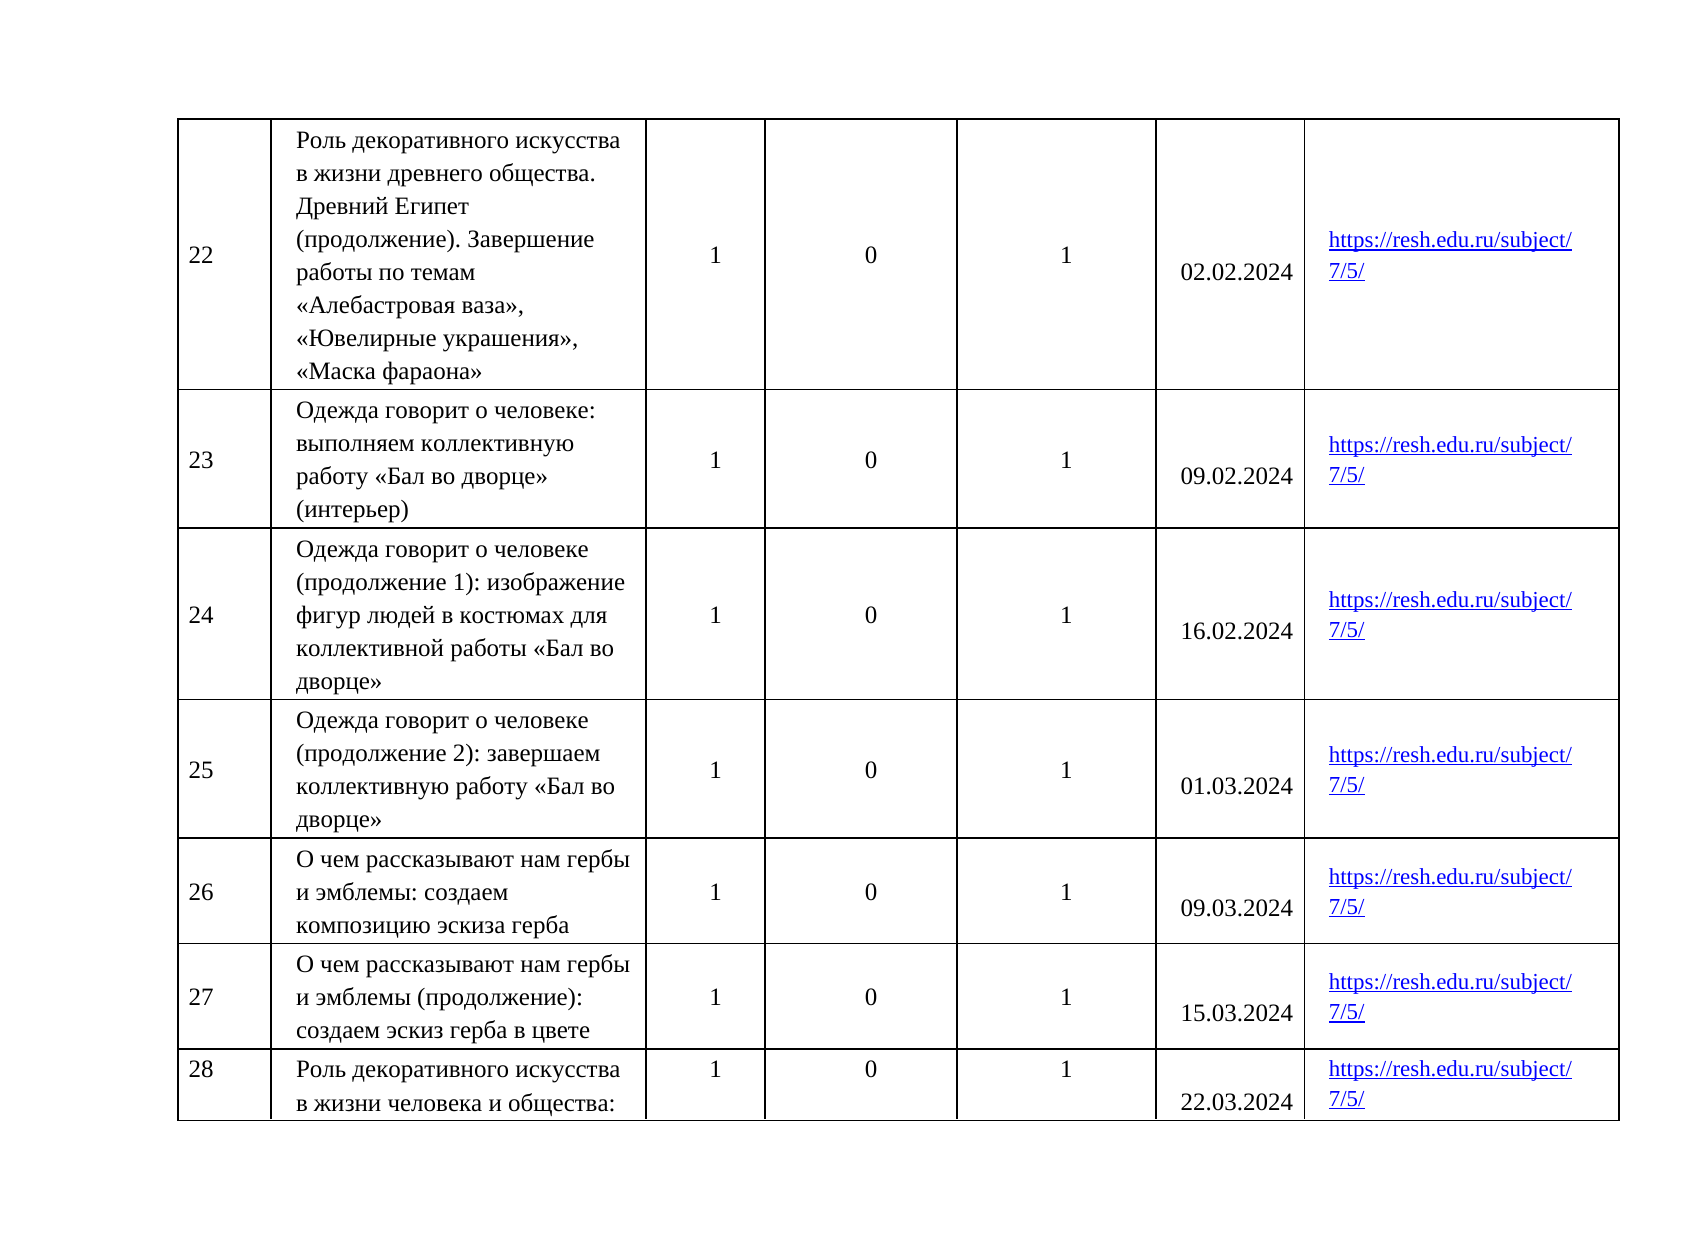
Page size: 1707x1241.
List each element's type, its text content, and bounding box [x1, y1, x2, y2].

table_cell https://resh.edu.ru/subject/7/5/ [1305, 700, 1618, 837]
table_cell 09.03.2024 [1157, 839, 1304, 942]
table_cell 28 [179, 1050, 270, 1119]
table_cell 0 [766, 839, 956, 942]
table_cell 1 [647, 700, 764, 837]
table_cell 0 [766, 120, 956, 389]
table_cell 09.02.2024 [1157, 390, 1304, 527]
table_cell 1 [647, 390, 764, 527]
table_cell 1 [958, 1050, 1155, 1119]
table_cell Одежда говорит о человеке (продолжение 1): изображение фигур людей в костюмах для коллективной работы «Бал во дворце» [272, 529, 645, 698]
table_cell 27 [179, 944, 270, 1048]
table_cell https://resh.edu.ru/subject/7/5/ [1305, 839, 1618, 942]
table_cell 0 [766, 390, 956, 527]
table_cell 16.02.2024 [1157, 529, 1304, 698]
table_cell 0 [766, 1050, 956, 1119]
table_cell 24 [179, 529, 270, 698]
table_cell 1 [958, 944, 1155, 1048]
table_cell 0 [766, 529, 956, 698]
table_cell 22 [179, 120, 270, 389]
table_cell 1 [647, 944, 764, 1048]
table_cell https://resh.edu.ru/subject/7/5/ [1305, 944, 1618, 1048]
table_cell 1 [958, 529, 1155, 698]
table_cell https://resh.edu.ru/subject/7/5/ [1305, 390, 1618, 527]
table_cell 23 [179, 390, 270, 527]
table_cell https://resh.edu.ru/subject/7/5/ [1305, 529, 1618, 698]
table_cell 26 [179, 839, 270, 942]
table_cell 0 [766, 700, 956, 837]
table_cell 0 [766, 944, 956, 1048]
table_cell 1 [647, 529, 764, 698]
table_cell 15.03.2024 [1157, 944, 1304, 1048]
table_cell 02.02.2024 [1157, 120, 1304, 389]
table_cell 1 [958, 390, 1155, 527]
table_cell 1 [958, 839, 1155, 942]
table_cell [272, 1050, 645, 1119]
table_cell 25 [179, 700, 270, 837]
table_cell 1 [647, 1050, 764, 1119]
table_cell 22.03.2024 [1157, 1050, 1304, 1119]
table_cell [1305, 1050, 1618, 1119]
table_cell 01.03.2024 [1157, 700, 1304, 837]
table_cell 1 [958, 120, 1155, 389]
table_cell 1 [647, 120, 764, 389]
table_cell 1 [647, 839, 764, 942]
table_cell Роль декоративного искусства в жизни древнего общества. Древний Египет (продолжение). Завершение работы по темам «Алебастровая ваза», «Ювелирные украшения», «Маска фараона» [272, 120, 645, 389]
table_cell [1305, 120, 1618, 389]
table_cell Одежда говорит о человеке (продолжение 2): завершаем коллективную работу «Бал во дворце» [272, 700, 645, 837]
table_cell Одежда говорит о человеке: выполняем коллективную работу «Бал во дворце» (интерьер) [272, 390, 645, 527]
table_cell 1 [958, 700, 1155, 837]
table_cell О чем рассказывают нам гербы и эмблемы: создаем композицию эскиза герба [272, 839, 645, 942]
table_cell О чем рассказывают нам гербы и эмблемы (продолжение): создаем эскиз герба в цвете [272, 944, 645, 1048]
